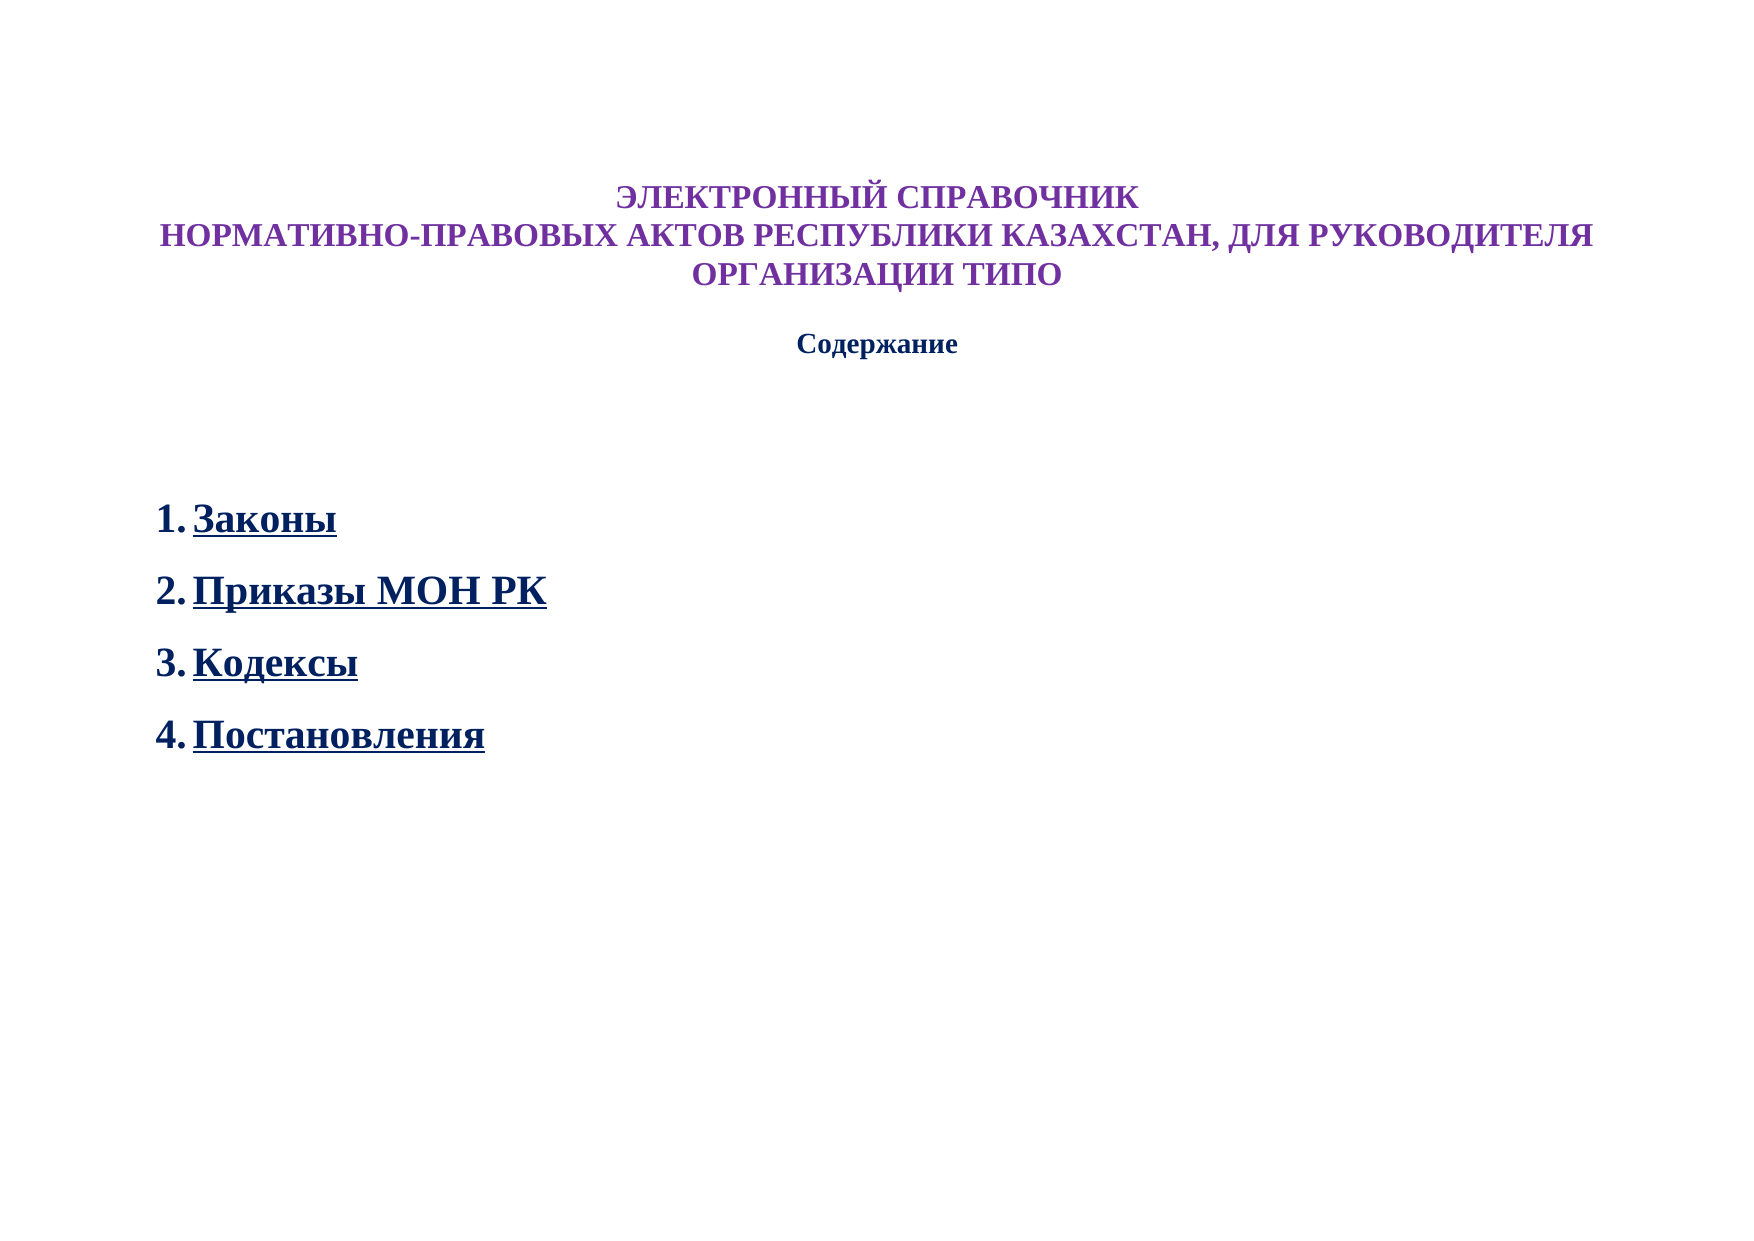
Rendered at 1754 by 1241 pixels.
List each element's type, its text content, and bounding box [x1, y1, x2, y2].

text ЭЛЕКТРОННЫЙ СПРАВОЧНИК [118, 177, 1636, 216]
list Кодексы [155, 637, 1636, 685]
text Содержание [118, 326, 1636, 359]
list Постановления [155, 709, 1636, 757]
text НОРМАТИВНО-ПРАВОВЫХ АКТОВ РЕСПУБЛИКИ КАЗАХСТАН, ДЛЯ РУКОВОДИТЕЛЯ ОРГАНИЗАЦИИ ТИПО [118, 216, 1636, 292]
list Законы [155, 493, 1636, 541]
list Приказы МОН РК [155, 565, 1636, 613]
